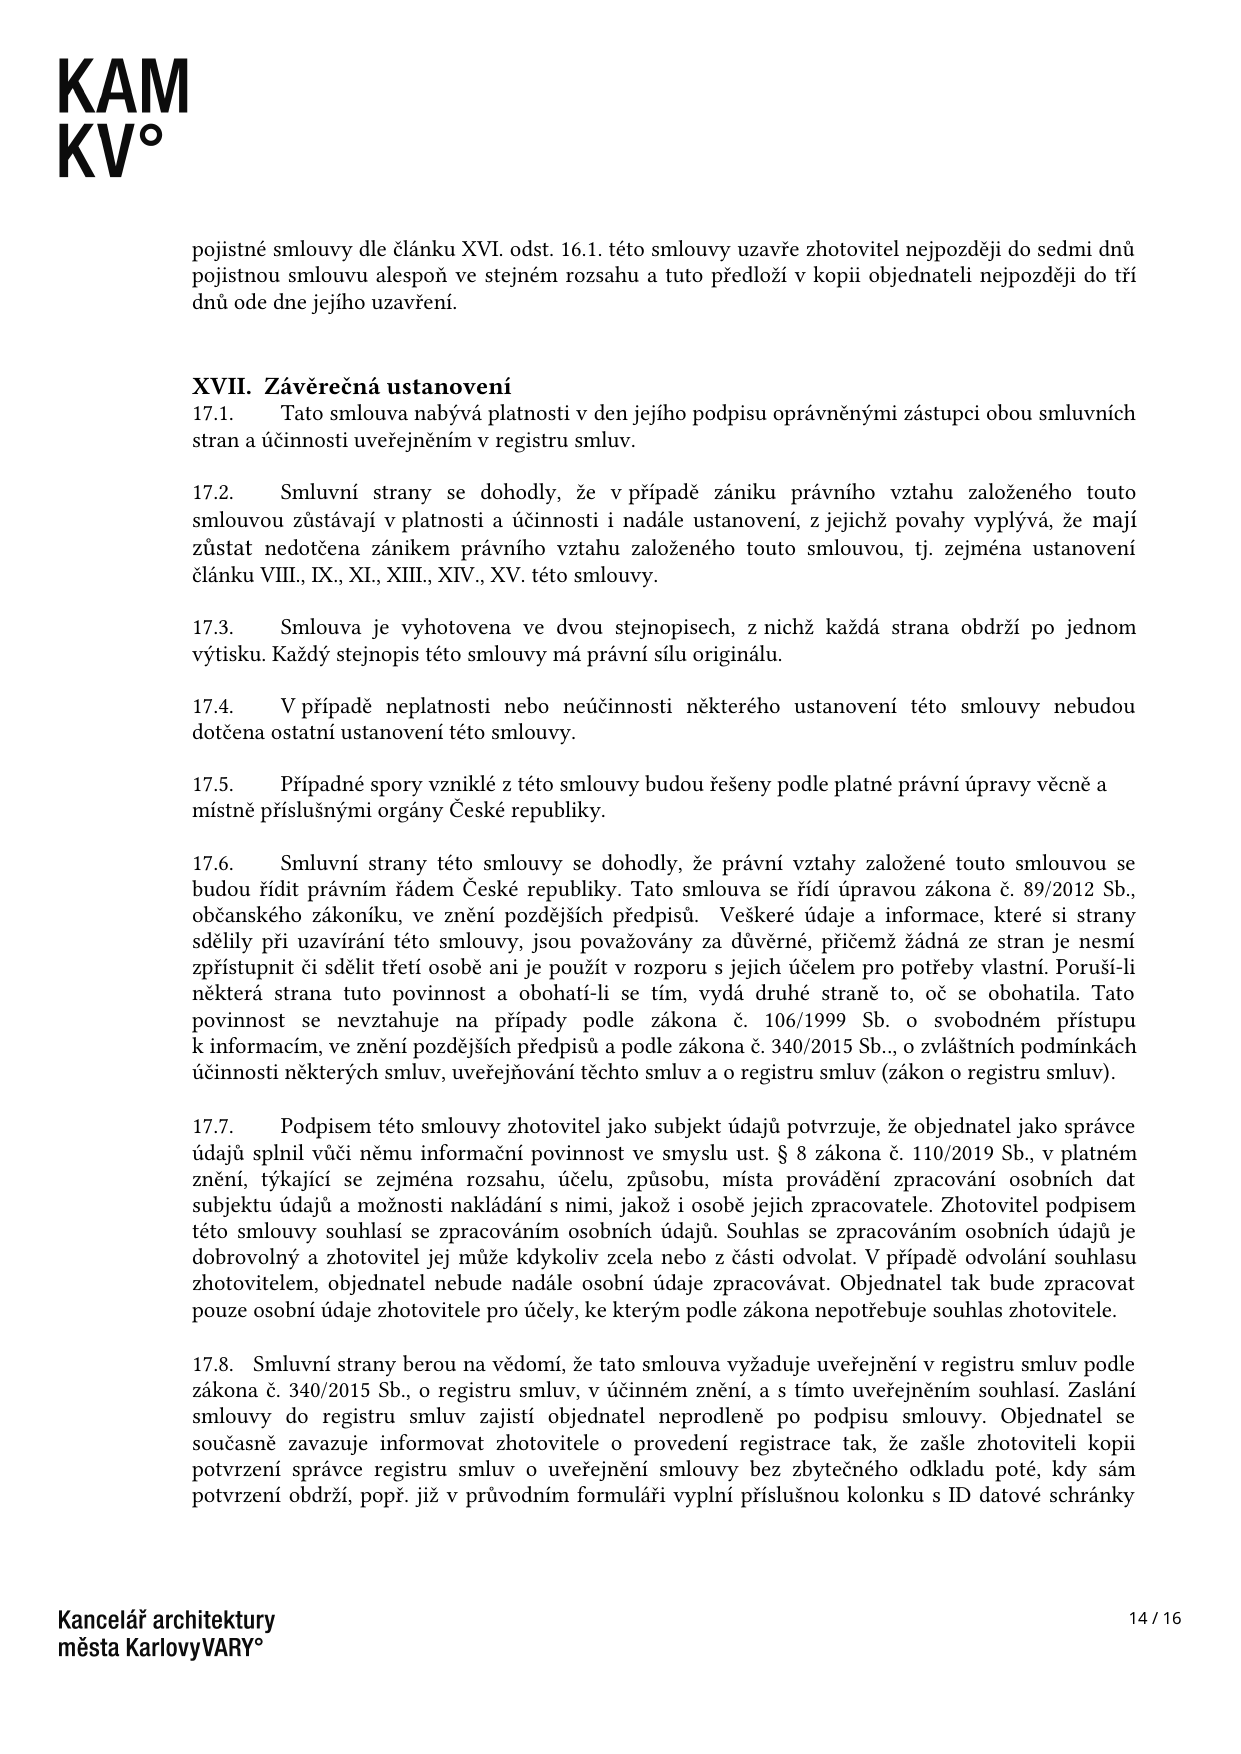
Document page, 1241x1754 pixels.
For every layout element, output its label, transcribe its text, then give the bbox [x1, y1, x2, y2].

text 17.3. Smlouva je vyhotovena ve dvou stejnopisech, z nichž každá strana obdrží po jednom výtisku. Každý stejnopis této smlouvy má právní sílu originálu. [192, 614, 1137, 667]
picture [0, 0, 200, 184]
text 17.6. Smluvní strany této smlouvy se dohodly, že právní vztahy založené touto smlouvou se budou řídit právním řádem České republiky. Tato smlouva se řídí úpravou zákona č. 89/2012 Sb., občanského zákoníku, ve znění pozdějších předpisů. Veškeré údaje a informace, které si strany sdělily při uzavírání této smlouvy, jsou považovány za důvěrné, přičemž žádná ze stran je nesmí zpřístupnit či sdělit třetí osobě ani je použít v rozporu s jejich účelem pro potřeby vlastní. Poruší-li některá strana tuto povinnost a obohatí-li se tím, vydá druhé straně to, oč se obohatila. Tato povinnost se nevztahuje na případy podle zákona č. 106/1999 Sb. o svobodném přístupu k informacím, ve znění pozdějších předpisů a podle zákona č. 340/2015 Sb.., o zvláštních podmínkách účinnosti některých smluv, uveřejňování těchto smluv a o registru smluv (zákon o registru smluv). [192, 849, 1137, 1085]
text XVII. Závěrečná ustanovení [192, 372, 1137, 400]
text 17.4. V případě neplatnosti nebo neúčinnosti některého ustanovení této smlouvy nebudou dotčena ostatní ustanovení této smlouvy. [192, 693, 1137, 745]
text 17.2. Smluvní strany se dohodly, že v případě zániku právního vztahu založeného touto smlouvou zůstávají v platnosti a účinnosti i nadále ustanovení, z jejichž povahy vyplývá, že mají zůstat nedotčena zánikem právního vztahu založeného touto smlouvou, tj. zejména ustanovení článku VIII., IX., XI., XIII., XIV., XV. této smlouvy. [192, 479, 1137, 588]
text 17.7. Podpisem této smlouvy zhotovitel jako subjekt údajů potvrzuje, že objednatel jako správce údajů splnil vůči němu informační povinnost ve smyslu ust. § 8 zákona č. 110/2019 Sb., v platném znění, týkající se zejména rozsahu, účelu, způsobu, místa provádění zpracování osobních dat subjektu údajů a možnosti nakládání s nimi, jakož i osobě jejich zpracovatele. Zhotovitel podpisem této smlouvy souhlasí se zpracováním osobních údajů. Souhlas se zpracováním osobních údajů je dobrovolný a zhotovitel jej může kdykoliv zcela nebo z části odvolat. V případě odvolání souhlasu zhotovitelem, objednatel nebude nadále osobní údaje zpracovávat. Objednatel tak bude zpracovat pouze osobní údaje zhotovitele pro účely, ke kterým podle zákona nepotřebuje souhlas zhotovitele. [192, 1113, 1137, 1323]
text 17.1. Tato smlouva nabývá platnosti v den jejího podpisu oprávněnými zástupci obou smluvních stran a účinnosti uveřejněním v registru smluv. [192, 400, 1137, 453]
text 17.5. Případné spory vzniklé z této smlouvy budou řešeny podle platné právní úpravy věcně a místně příslušnými orgány České republiky. [192, 771, 1137, 823]
picture [0, 1594, 286, 1754]
